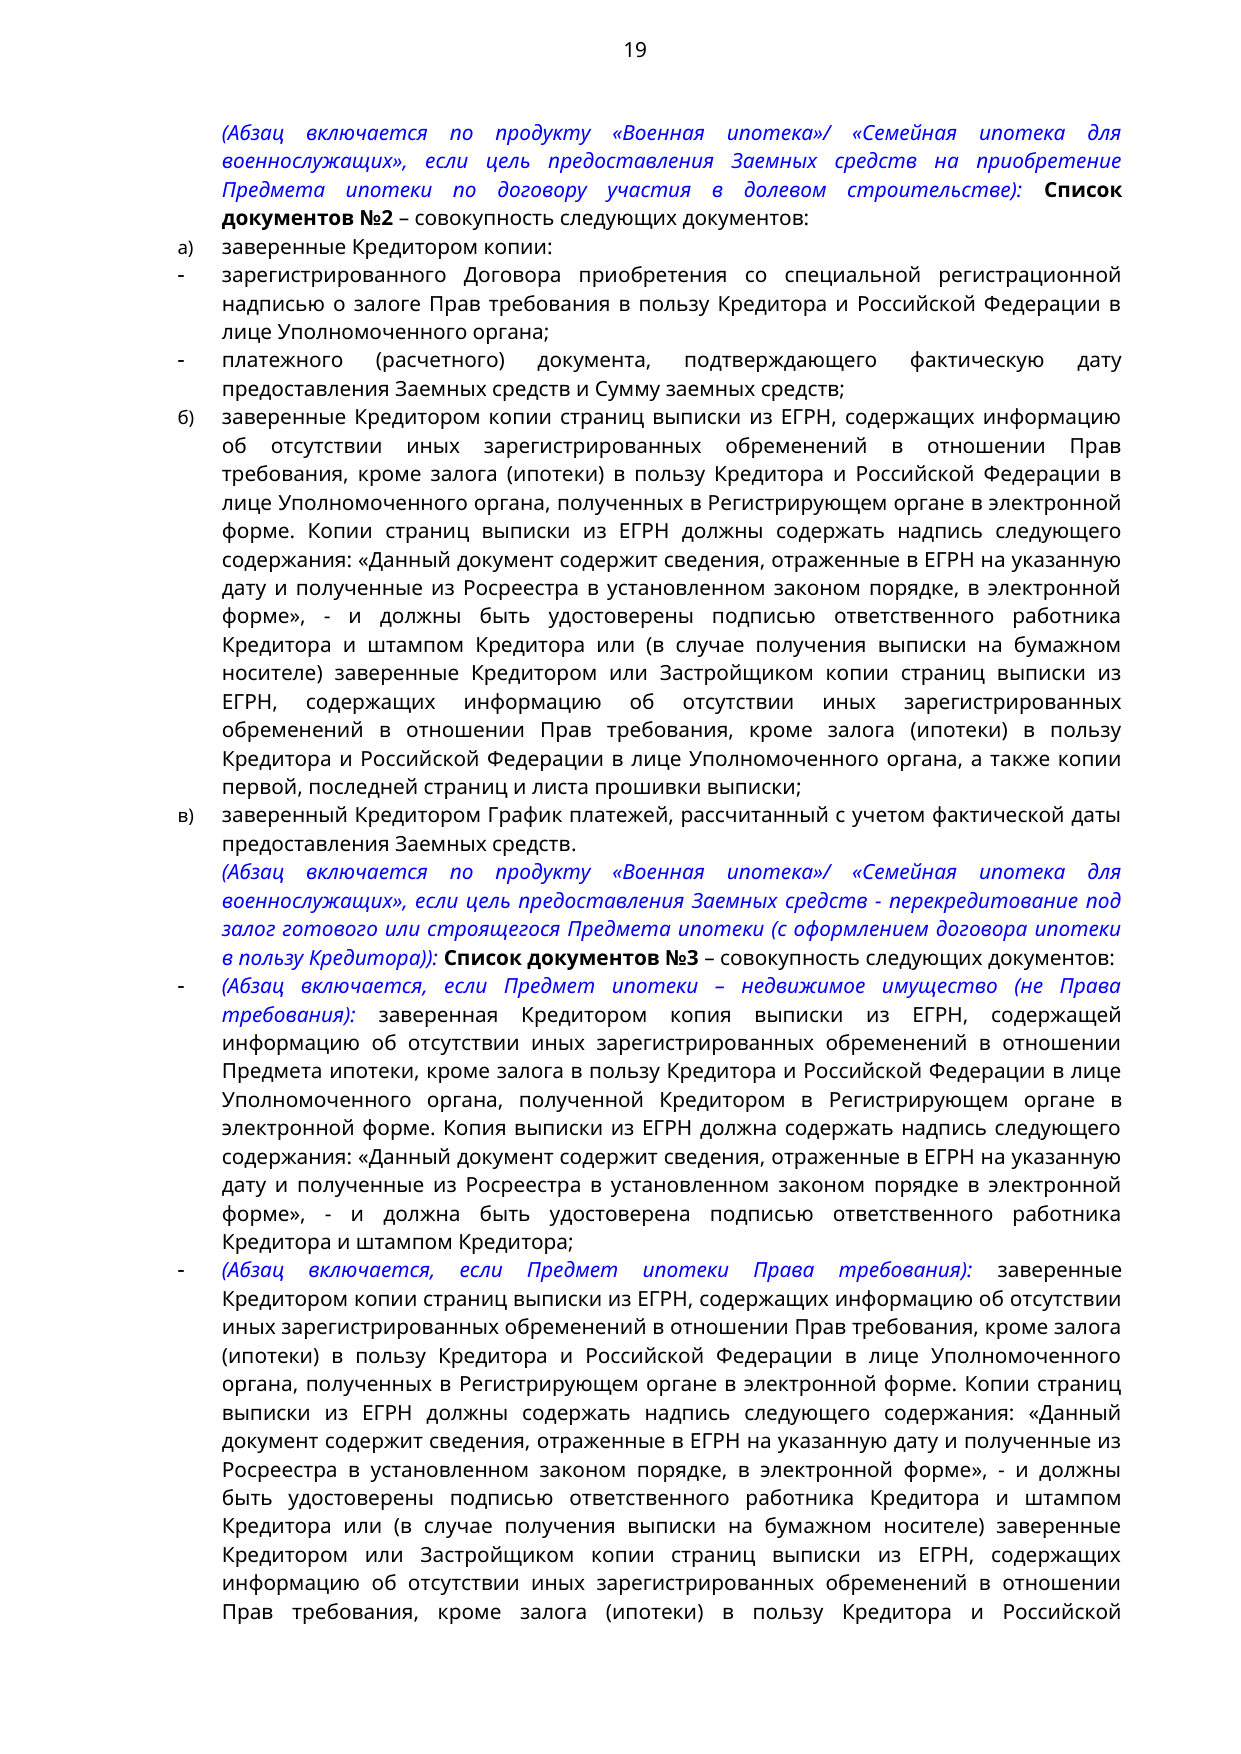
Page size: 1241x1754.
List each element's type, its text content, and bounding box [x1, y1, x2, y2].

list заверенный Кредитором График платежей, рассчитанный с учетом фактической даты предоставления Заемных средств. [177, 801, 1122, 857]
list зарегистрированного Договора приобретения со специальной регистрационной надписью о залоге Прав требования в пользу Кредитора и Российской Федерации в лице Уполномоченного органа; [177, 260, 1122, 346]
text (Абзац включается по продукту «Военная ипотека»/ «Семейная ипотека для военнослужащих», если цель предоставления Заемных средств - перекредитование под залог готового или строящегося Предмета ипотеки (с оформлением договора ипотеки в пользу Кредитора)): Список документов №3 – совокупность следующих документов: [222, 857, 1122, 971]
list заверенные Кредитором копии: [177, 232, 1122, 260]
list заверенные Кредитором копии страниц выписки из ЕГРН, содержащих информацию об отсутствии иных зарегистрированных обременений в отношении Прав требования, кроме залога (ипотеки) в пользу Кредитора и Российской Федерации в лице Уполномоченного органа, полученных в Регистрирующем органе в электронной форме. Копии страниц выписки из ЕГРН должны содержать надпись следующего содержания: «Данный документ содержит сведения, отраженные в ЕГРН на указанную дату и полученные из Росреестра в установленном законом порядке, в электронной форме», - и должны быть удостоверены подписью ответственного работника Кредитора и штампом Кредитора или (в случае получения выписки на бумажном носителе) заверенные Кредитором или Застройщиком копии страниц выписки из ЕГРН, содержащих информацию об отсутствии иных зарегистрированных обременений в отношении Прав требования, кроме залога (ипотеки) в пользу Кредитора и Российской Федерации в лице Уполномоченного органа, а также копии первой, последней страниц и листа прошивки выписки; [177, 402, 1122, 801]
list платежного (расчетного) документа, подтверждающего фактическую дату предоставления Заемных средств и Сумму заемных средств; [177, 346, 1122, 402]
list (Абзац включается, если Предмет ипотеки – недвижимое имущество (не Права требования): заверенная Кредитором копия выписки из ЕГРН, содержащей информацию об отсутствии иных зарегистрированных обременений в отношении Предмета ипотеки, кроме залога в пользу Кредитора и Российской Федерации в лице Уполномоченного органа, полученной Кредитором в Регистрирующем органе в электронной форме. Копия выписки из ЕГРН должна содержать надпись следующего содержания: «Данный документ содержит сведения, отраженные в ЕГРН на указанную дату и полученные из Росреестра в установленном законом порядке в электронной форме», - и должна быть удостоверена подписью ответственного работника Кредитора и штампом Кредитора; [177, 971, 1122, 1256]
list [177, 1256, 1122, 1625]
text (Абзац включается по продукту «Военная ипотека»/ «Семейная ипотека для военнослужащих», если цель предоставления Заемных средств на приобретение Предмета ипотеки по договору участия в долевом строительстве): Список документов №2 – совокупность следующих документов: [222, 118, 1122, 232]
